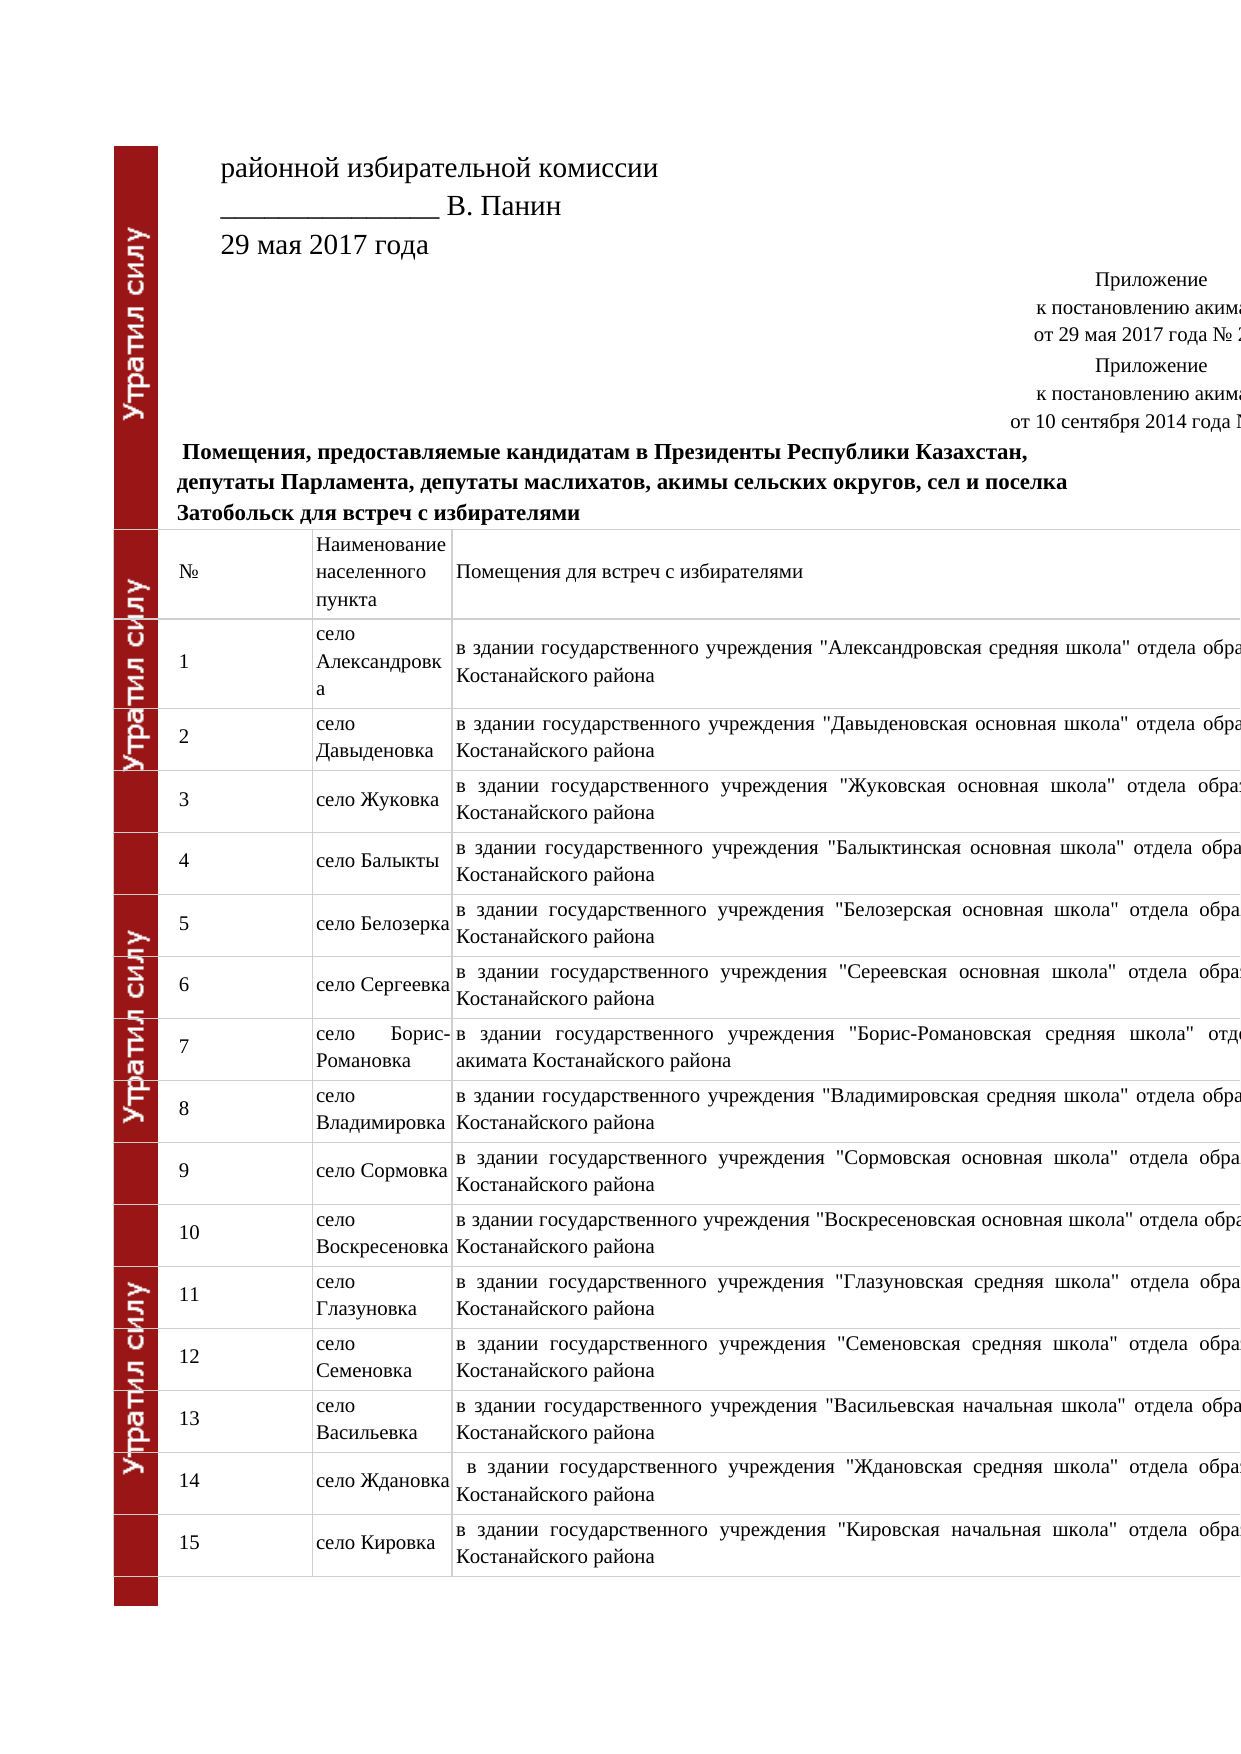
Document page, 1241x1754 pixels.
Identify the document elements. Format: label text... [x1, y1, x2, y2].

table_cell 3 [114, 771, 312, 832]
table_cell Приложение к постановлению акимата от 10 сентября 2014 года № 637 [912, 352, 1240, 438]
table_header Наименование населенного пункта [313, 530, 451, 618]
picture [114, 146, 158, 150]
table_cell в здании государственного учреждения "Воскресеновская основная школа" отдела образования акимата Костанайского района [453, 1205, 1240, 1266]
table_cell 4 [114, 833, 312, 894]
table_cell 9 [114, 1143, 312, 1204]
table_cell 7 [114, 1019, 312, 1080]
text районной избирательной комиссии [112, 150, 1128, 183]
table_cell село Ждановка [313, 1453, 451, 1514]
table_cell 5 [114, 895, 312, 956]
table_header № [114, 530, 312, 618]
table_cell в здании государственного учреждения "Жуковская основная школа" отдела образования акимата Костанайского района [453, 771, 1240, 832]
table_cell в здании государственного учреждения "Сормовская основная школа" отдела образования акимата Костанайского района [453, 1143, 1240, 1204]
table_header Приложение к постановлению акимата от 29 мая 2017 года № 293 [912, 266, 1240, 352]
table_cell 15 [114, 1515, 312, 1576]
table_cell село Васильевка [313, 1391, 451, 1452]
text _______________ В. Панин [112, 188, 1128, 222]
table_header [101, 266, 912, 352]
table_cell 8 [114, 1081, 312, 1142]
text 29 мая 2017 года [112, 227, 1128, 261]
table_cell в здании государственного учреждения "Кировская начальная школа" отдела образования акимата Костанайского района [453, 1515, 1240, 1576]
table_cell в здании государственного учреждения "Белозерская основная школа" отдела образования акимата Костанайского района [453, 895, 1240, 956]
table_cell село Владимировка [313, 1081, 451, 1142]
table_cell 13 [114, 1391, 312, 1452]
table_cell село Жуковка [313, 771, 451, 832]
table_cell в здании государственного учреждения "Сереевская основная школа" отдела образования акимата Костанайского района [453, 957, 1240, 1018]
table_cell село Кировка [313, 1515, 451, 1576]
table_cell село Борис-Романовка [313, 1019, 451, 1080]
table_cell село Воскресеновка [313, 1205, 451, 1266]
table_cell в здании государственного учреждения "Борис-Романовская средняя школа" отдела образования акимата Костанайского района [453, 1019, 1240, 1080]
picture [114, 525, 158, 529]
table_cell село Александровка [313, 620, 451, 708]
picture [114, 1577, 158, 1606]
table_cell село Белозерка [313, 895, 451, 956]
picture [114, 261, 158, 266]
table_cell 1 [114, 620, 312, 708]
picture [114, 183, 158, 188]
text Помещения, предоставляемые кандидатам в Президенты Республики Казахстан, депутаты Парламента, депутаты маслихатов, акимы сельских округов, сел и поселка Затобольск для встреч с избирателями [112, 438, 1128, 525]
table_cell 10 [114, 1205, 312, 1266]
table_cell 6 [114, 957, 312, 1018]
picture [114, 222, 158, 227]
table_cell 12 [114, 1329, 312, 1390]
table_cell в здании государственного учреждения "Ждановская средняя школа" отдела образования акимата Костанайского района [453, 1453, 1240, 1514]
table_cell 11 [114, 1267, 312, 1328]
table_cell село Балыкты [313, 833, 451, 894]
table_cell в здании государственного учреждения "Васильевская начальная школа" отдела образования акимата Костанайского района [453, 1391, 1240, 1452]
table_cell в здании государственного учреждения "Александровская средняя школа" отдела образования акимата Костанайского района [453, 620, 1240, 708]
table_cell село Глазуновка [313, 1267, 451, 1328]
table_cell в здании государственного учреждения "Семеновская средняя школа" отдела образования акимата Костанайского района [453, 1329, 1240, 1390]
table_cell в здании государственного учреждения "Давыденовская основная школа" отдела образования акимата Костанайского района [453, 709, 1240, 770]
table_cell [101, 352, 912, 438]
table_cell 14 [114, 1453, 312, 1514]
table_header Помещения для встреч с избирателями [453, 530, 1240, 618]
table_cell село Сергеевка [313, 957, 451, 1018]
table_cell село Семеновка [313, 1329, 451, 1390]
table_cell в здании государственного учреждения "Глазуновская средняя школа" отдела образования акимата Костанайского района [453, 1267, 1240, 1328]
table_cell село Давыденовка [313, 709, 451, 770]
table_cell в здании государственного учреждения "Балыктинская основная школа" отдела образования акимата Костанайского района [453, 833, 1240, 894]
table_cell в здании государственного учреждения "Владимировская средняя школа" отдела образования акимата Костанайского района [453, 1081, 1240, 1142]
table_cell 2 [114, 709, 312, 770]
table_cell село Сормовка [313, 1143, 451, 1204]
